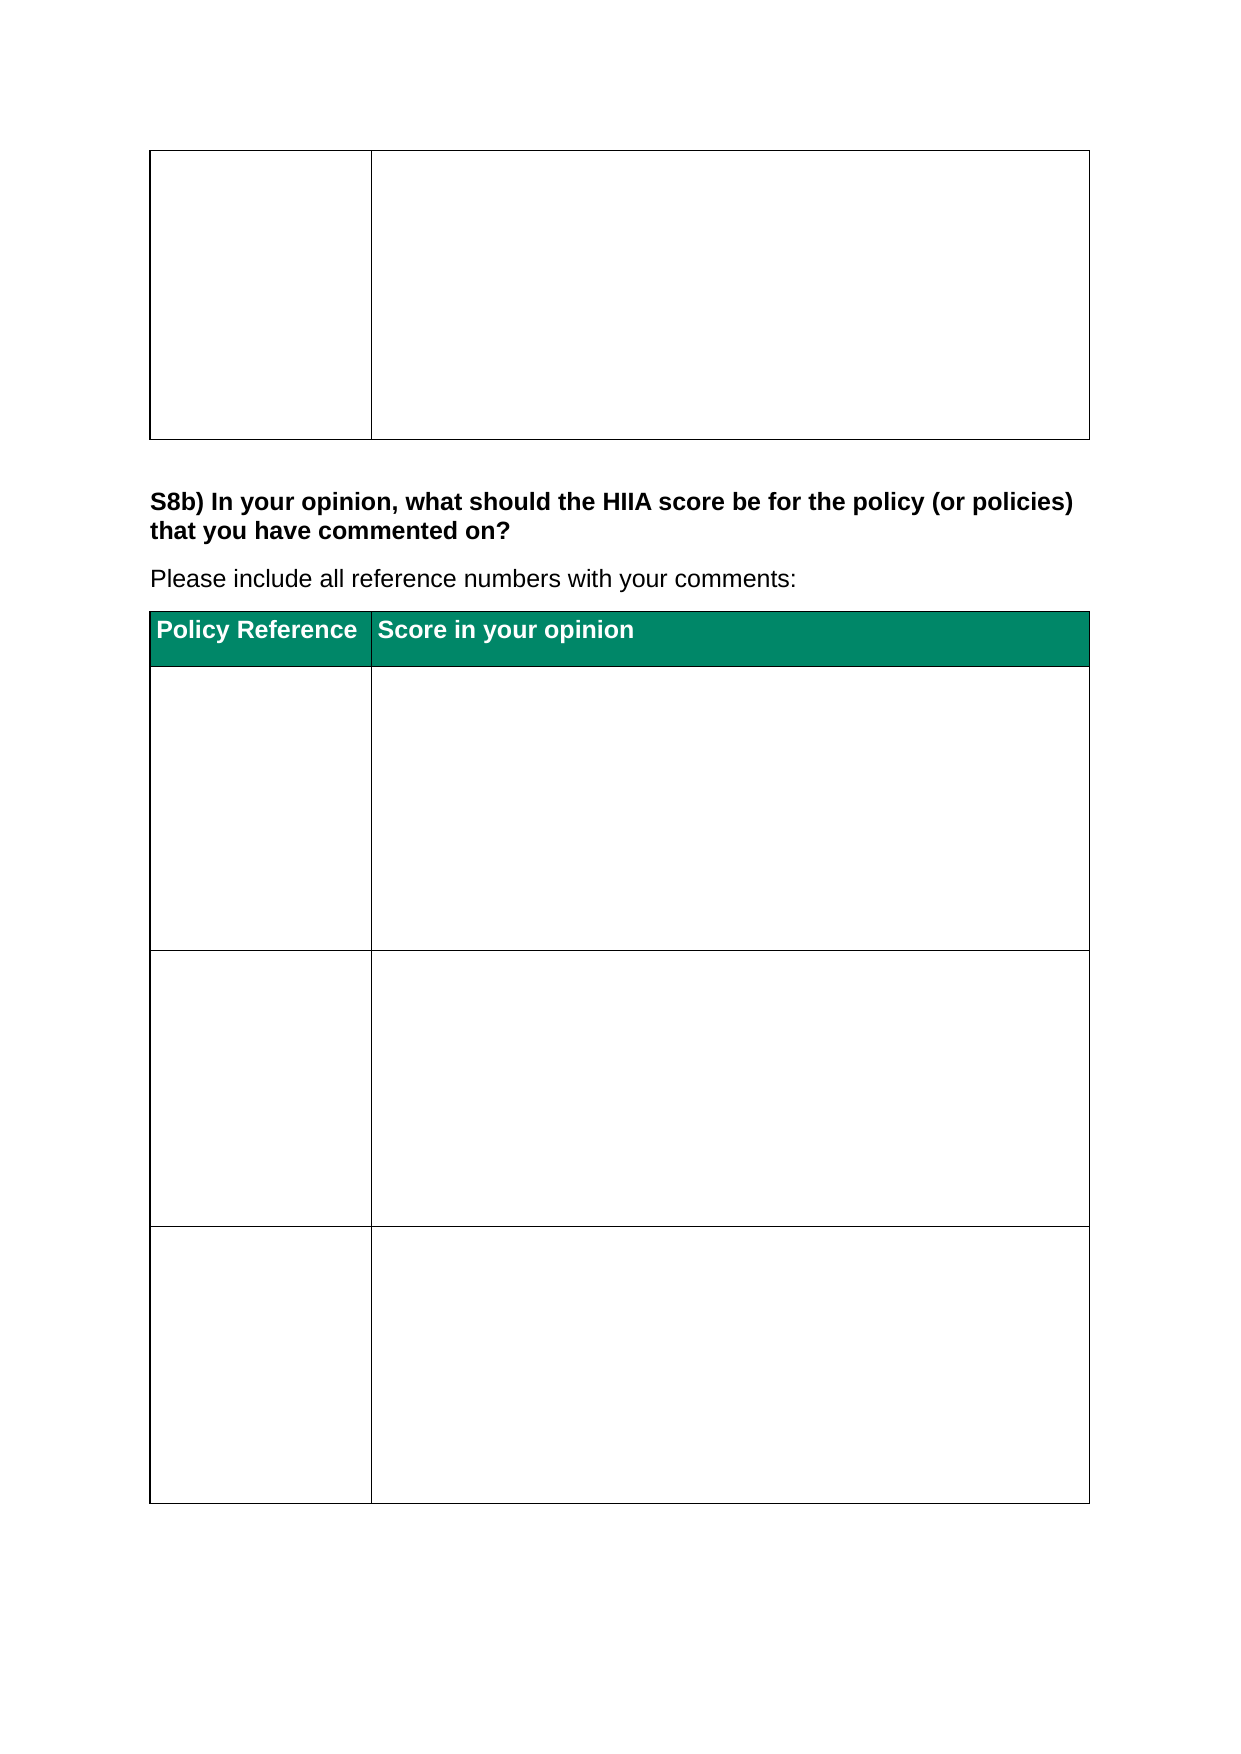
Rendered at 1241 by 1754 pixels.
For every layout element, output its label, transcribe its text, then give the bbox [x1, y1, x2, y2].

table_cell [151, 151, 371, 439]
table_cell [151, 1227, 371, 1503]
table_cell [372, 151, 1089, 439]
table_header Score in your opinion [372, 612, 1089, 666]
table_cell [151, 667, 371, 949]
text Please include all reference numbers with your comments: [150, 564, 1090, 592]
table_cell [372, 667, 1089, 949]
table_header Policy Reference [151, 612, 371, 666]
text S8b) In your opinion, what should the HIIA score be for the policy (or policies) that you have commented on? [150, 487, 1090, 545]
table_cell [151, 951, 371, 1226]
table_cell [372, 951, 1089, 1226]
table_cell [372, 1227, 1089, 1503]
